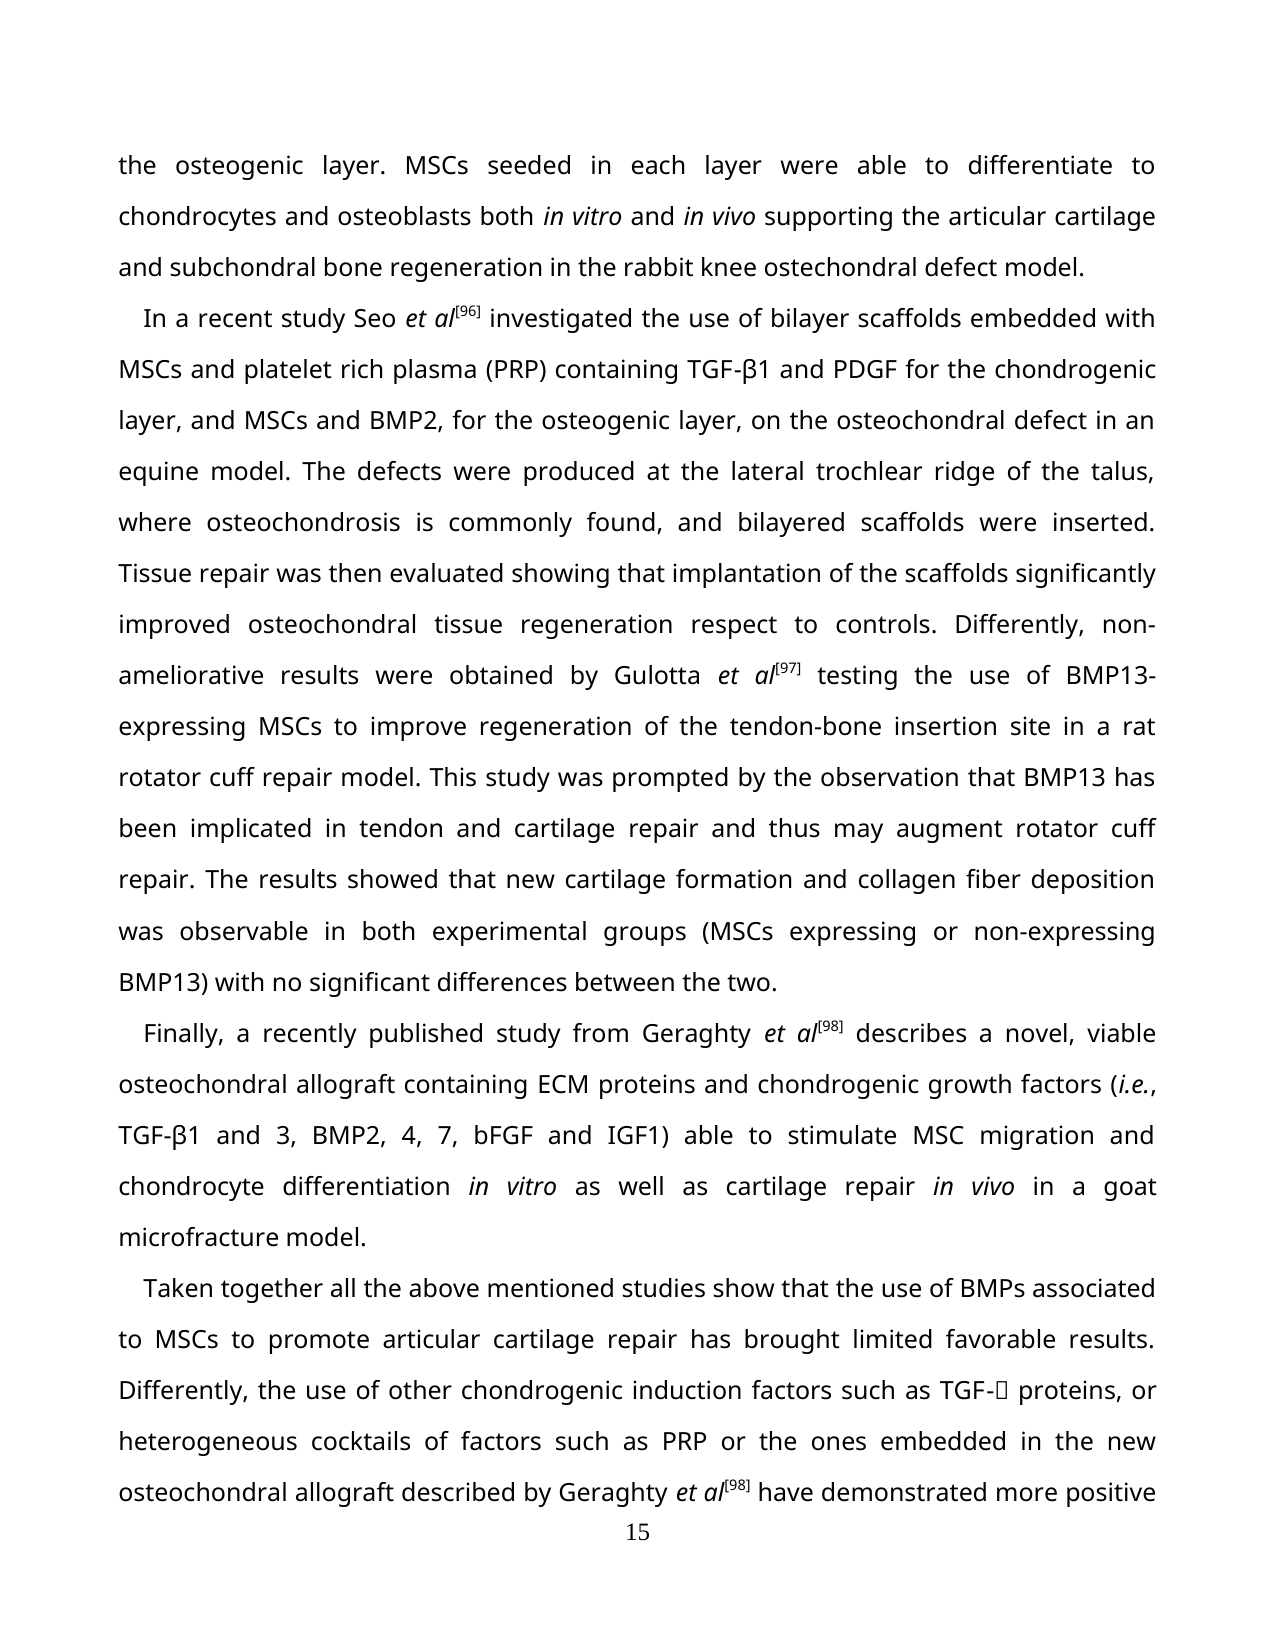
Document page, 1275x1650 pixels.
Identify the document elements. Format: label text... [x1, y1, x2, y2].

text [118, 148, 1157, 284]
text Finally, a recently published study from Geraghty et al[98] describes a novel, viable osteochondral allograft containing ECM proteins and chondrogenic growth factors (i.e., TGF-β1 and 3, BMP2, 4, 7, bFGF and IGF1) able to stimulate MSC migration and chondrocyte differentiation in vitro as well as cartilage repair in vivo in a goat microfracture model. [118, 1015, 1157, 1253]
text In a recent study Seo et al[96] investigated the use of bilayer scaffolds embedded with MSCs and platelet rich plasma (PRP) containing TGF-β1 and PDGF for the chondrogenic layer, and MSCs and BMP2, for the osteogenic layer, on the osteochondral defect in an equine model. The defects were produced at the lateral trochlear ridge of the talus, where osteochondrosis is commonly found, and bilayered scaffolds were inserted. Tissue repair was then evaluated showing that implantation of the scaffolds significantly improved osteochondral tissue regeneration respect to controls. Differently, non-ameliorative results were obtained by Gulotta et al[97] testing the use of BMP13-expressing MSCs to improve regeneration of the tendon-bone insertion site in a rat rotator cuff repair model. This study was prompted by the observation that BMP13 has been implicated in tendon and cartilage repair and thus may augment rotator cuff repair. The results showed that new cartilage formation and collagen fiber deposition was observable in both experimental groups (MSCs expressing or non-expressing BMP13) with no significant differences between the two. [118, 301, 1157, 998]
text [118, 1271, 1157, 1509]
